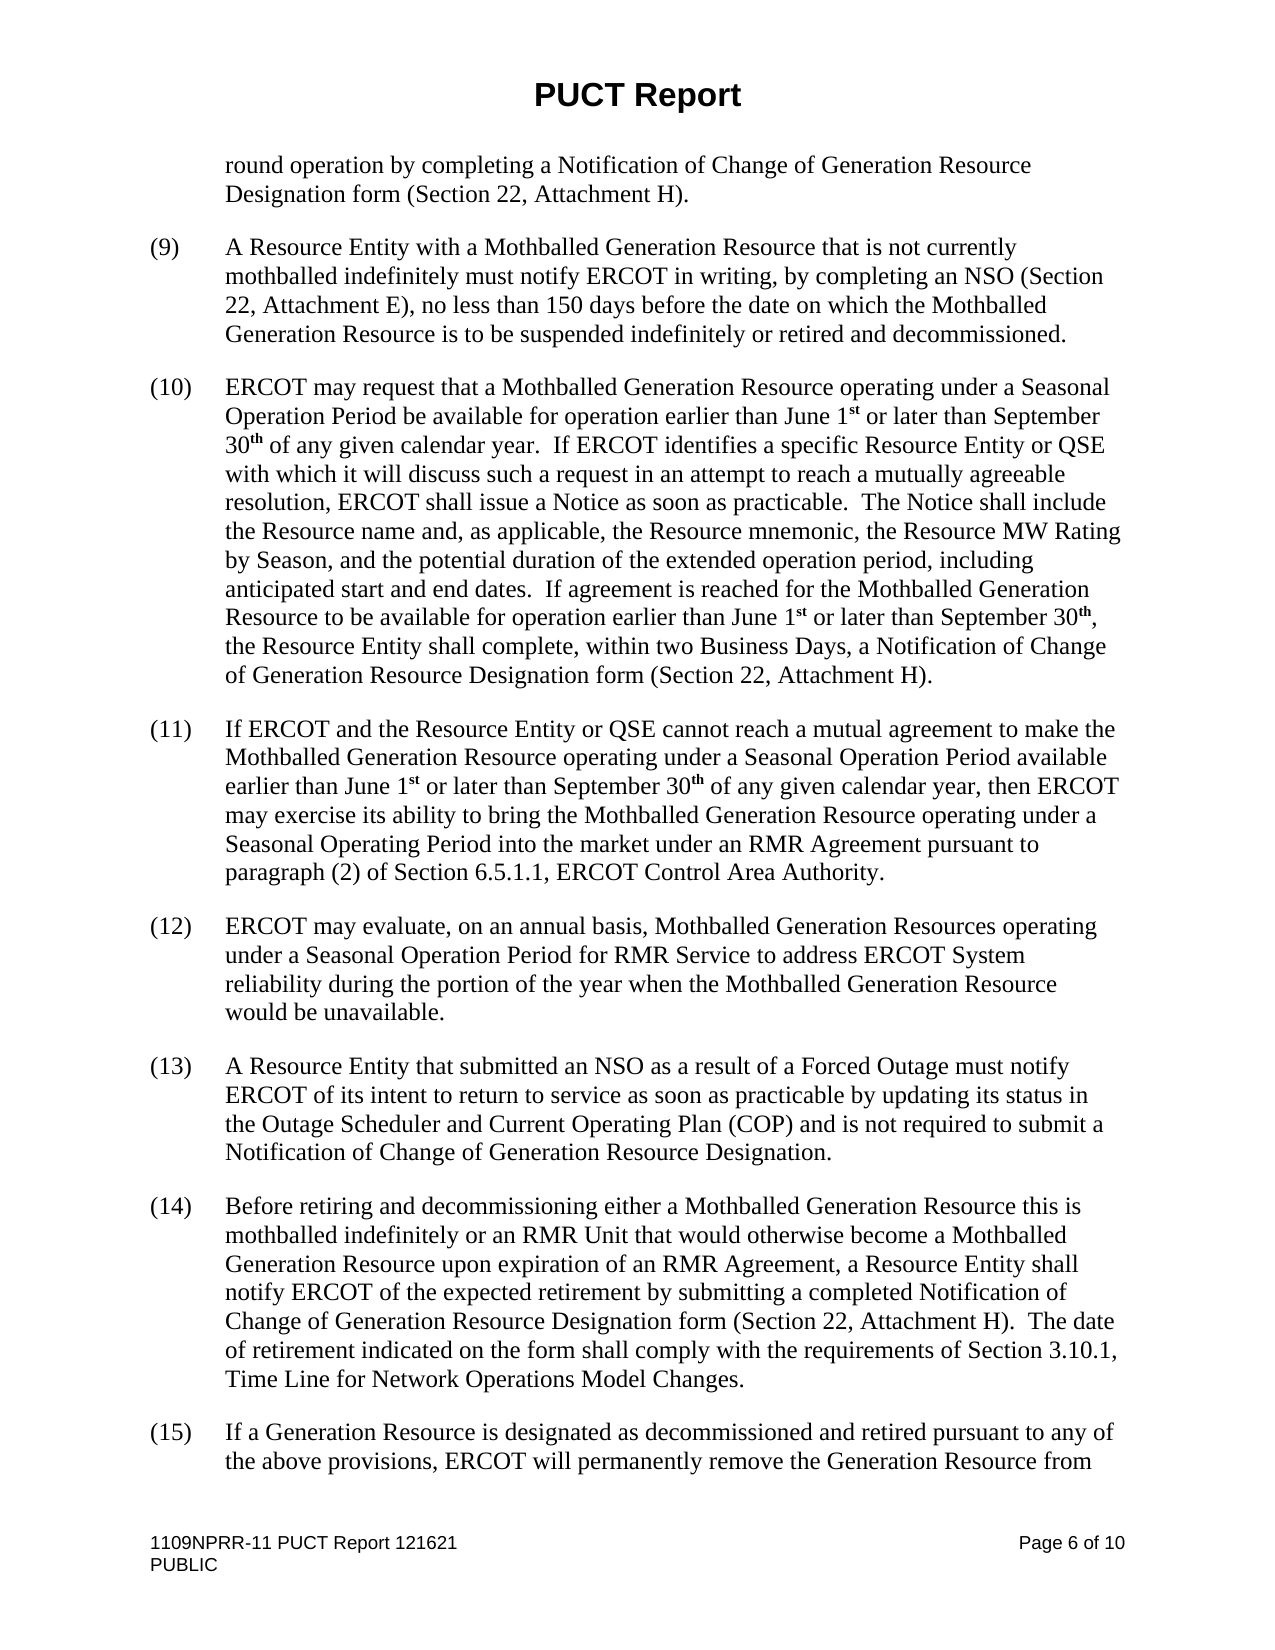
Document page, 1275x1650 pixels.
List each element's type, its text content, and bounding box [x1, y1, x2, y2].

text (12) ERCOT may evaluate, on an annual basis, Mothballed Generation Resources operating under a Seasonal Operation Period for RMR Service to address ERCOT System reliability during the portion of the year when the Mothballed Generation Resource would be unavailable. [150, 911, 1125, 1026]
text (11) If ERCOT and the Resource Entity or QSE cannot reach a mutual agreement to make the Mothballed Generation Resource operating under a Seasonal Operation Period available earlier than June 1st or later than September 30th of any given calendar year, then ERCOT may exercise its ability to bring the Mothballed Generation Resource operating under a Seasonal Operating Period into the market under an RMR Agreement pursuant to paragraph (2) of Section 6.5.1.1, ERCOT Control Area Authority. [150, 714, 1125, 886]
text (10) ERCOT may request that a Mothballed Generation Resource operating under a Seasonal Operation Period be available for operation earlier than June 1st or later than September 30th of any given calendar year. If ERCOT identifies a specific Resource Entity or QSE with which it will discuss such a request in an attempt to reach a mutually agreeable resolution, ERCOT shall issue a Notice as soon as practicable. The Notice shall include the Resource name and, as applicable, the Resource mnemonic, the Resource MW Rating by Season, and the potential duration of the extended operation period, including anticipated start and end dates. If agreement is reached for the Mothballed Generation Resource to be available for operation earlier than June 1st or later than September 30th, the Resource Entity shall complete, within two Business Days, a Notification of Change of Generation Resource Designation form (Section 22, Attachment H). [150, 372, 1125, 689]
text (9) A Resource Entity with a Mothballed Generation Resource that is not currently mothballed indefinitely must notify ERCOT in writing, by completing an NSO (Section 22, Attachment E), no less than 150 days before the date on which the Mothballed Generation Resource is to be suspended indefinitely or retired and decommissioned. [150, 232, 1125, 347]
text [150, 1417, 1125, 1475]
text (14) Before retiring and decommissioning either a Mothballed Generation Resource this is mothballed indefinitely or an RMR Unit that would otherwise become a Mothballed Generation Resource upon expiration of an RMR Agreement, a Resource Entity shall notify ERCOT of the expected retirement by submitting a completed Notification of Change of Generation Resource Designation form (Section 22, Attachment H). The date of retirement indicated on the form shall comply with the requirements of Section 3.10.1, Time Line for Network Operations Model Changes. [150, 1191, 1125, 1392]
text (13) A Resource Entity that submitted an NSO as a result of a Forced Outage must notify ERCOT of its intent to return to service as soon as practicable by updating its status in the Outage Scheduler and Current Operating Plan (COP) and is not required to submit a Notification of Change of Generation Resource Designation. [150, 1051, 1125, 1166]
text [150, 150, 1125, 207]
